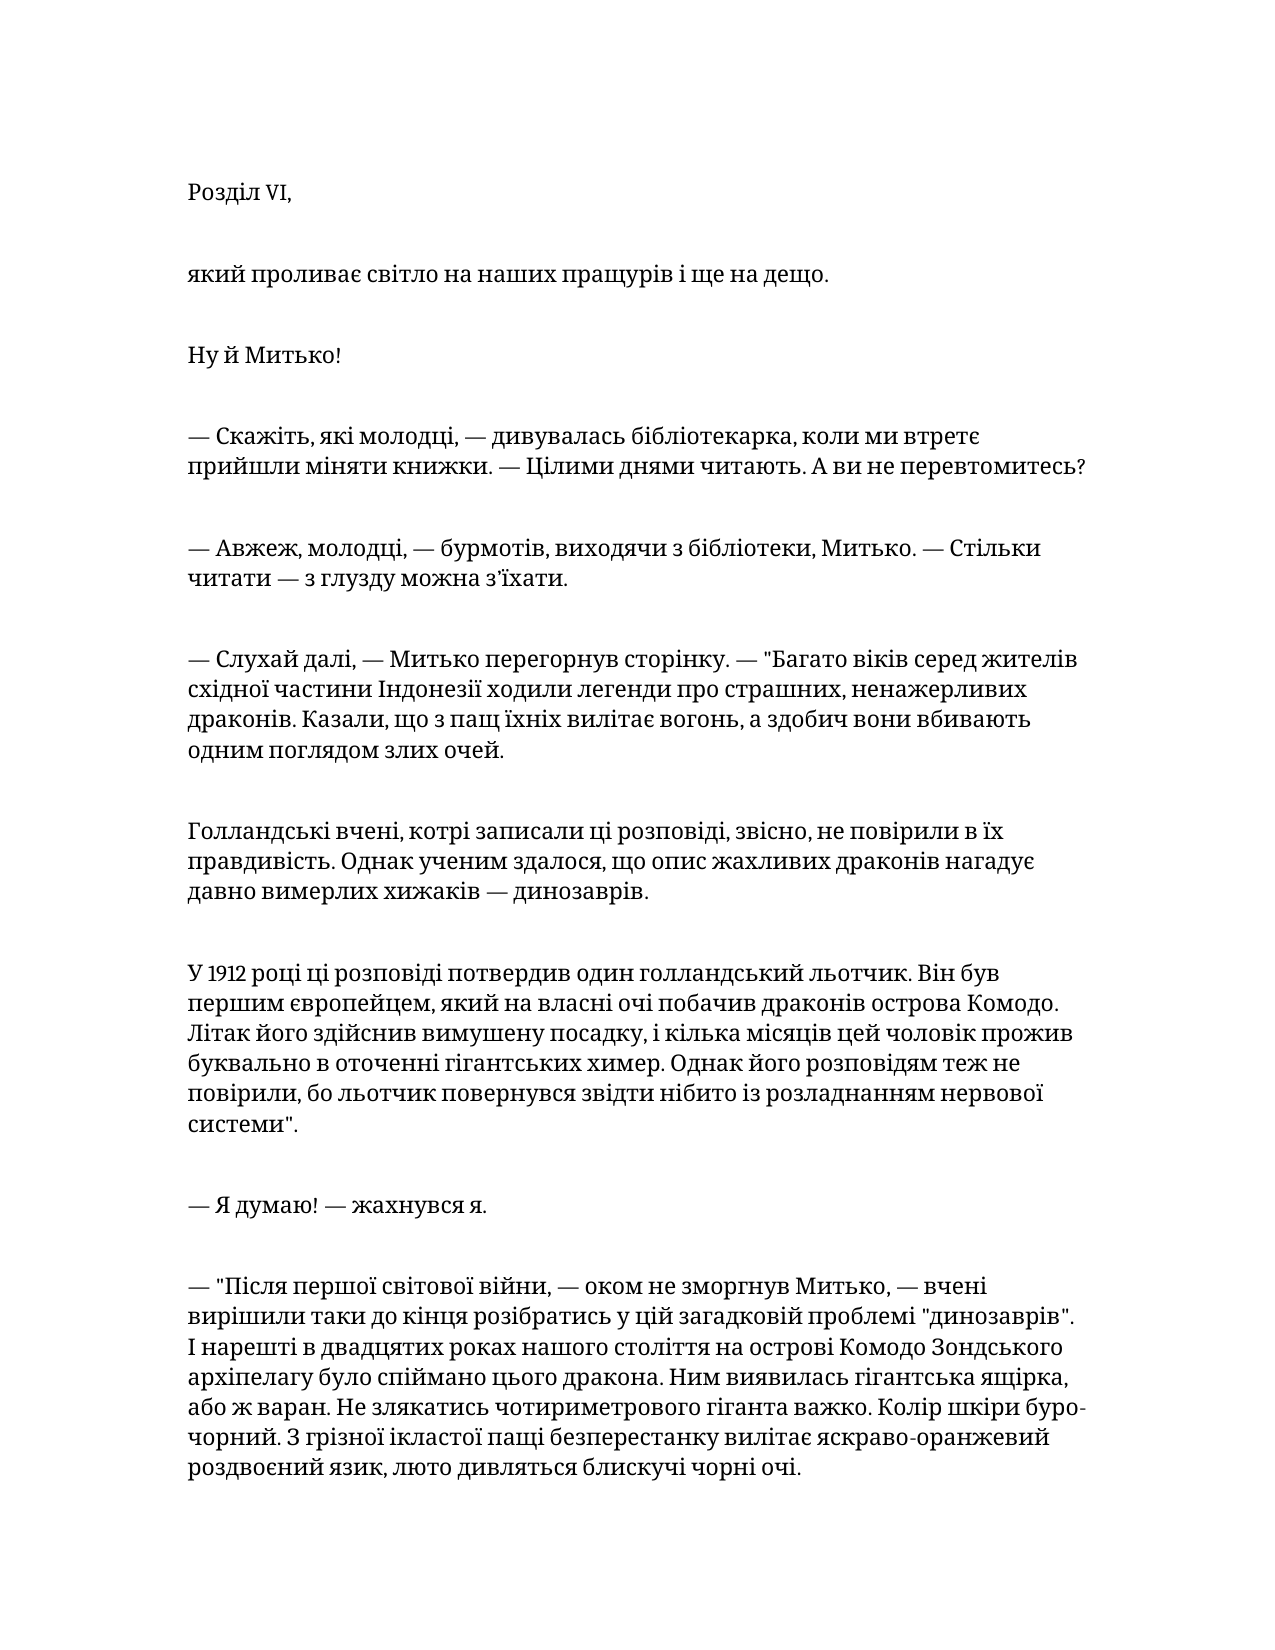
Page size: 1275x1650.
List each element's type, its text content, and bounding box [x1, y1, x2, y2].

text — "Після першої світової війни, — оком не зморгнув Митько, — вчені вирішили таки до кінця розібратись у цій загадковій проблемі "динозаврів". І нарешті в двадцятих роках нашого століття на острові Комодо Зондського архіпелагу було спіймано цього дракона. Ним виявилась гігантська ящірка, або ж варан. Не злякатись чотириметрового гіганта важко. Колір шкіри буро-чорний. З грізної ікластої пащі безперестанку вилітає яскраво-оранжевий роздвоєний язик, люто дивляться блискучі чорні очі. [187, 1244, 1087, 1482]
text Розділ VI, [187, 150, 1087, 207]
text який проливає світло на наших пращурів і ще на дещо. [187, 231, 1087, 288]
text — Слухай далі, — Митько перегорнув сторінку. — "Багато віків серед жителів східної частини Індонезії ходили легенди про страшних, ненажерливих драконів. Казали, що з пащ їхніх вилітає вогонь, а здобич вони вбивають одним поглядом злих очей. [187, 617, 1087, 764]
text — Скажіть, які молодці, — дивувалась бібліотекарка, коли ми втретє прийшли міняти книжки. — Цілими днями читають. А ви не перевтомитесь? [187, 394, 1087, 481]
text — Авжеж, молодці, — бурмотів, виходячи з бібліотеки, Митько. — Стільки читати — з глузду можна з’їхати. [187, 505, 1087, 592]
text Ну й Митько! [187, 312, 1087, 369]
text — Я думаю! — жахнувся я. [187, 1162, 1087, 1219]
text У 1912 році ці розповіді потвердив один голландський льотчик. Він був першим європейцем, який на власні очі побачив драконів острова Комодо. Літак його здійснив вимушену посадку, і кілька місяців цей чоловік прожив буквально в оточенні гігантських химер. Однак його розповідям теж не повірили, бо льотчик повернувся звідти нібито із розладнанням нервової системи". [187, 930, 1087, 1138]
text Голландські вчені, котрі записали ці розповіді, звісно, не повірили в їх правдивість. Однак ученим здалося, що опис жахливих драконів нагадує давно вимерлих хижаків — динозаврів. [187, 788, 1087, 906]
